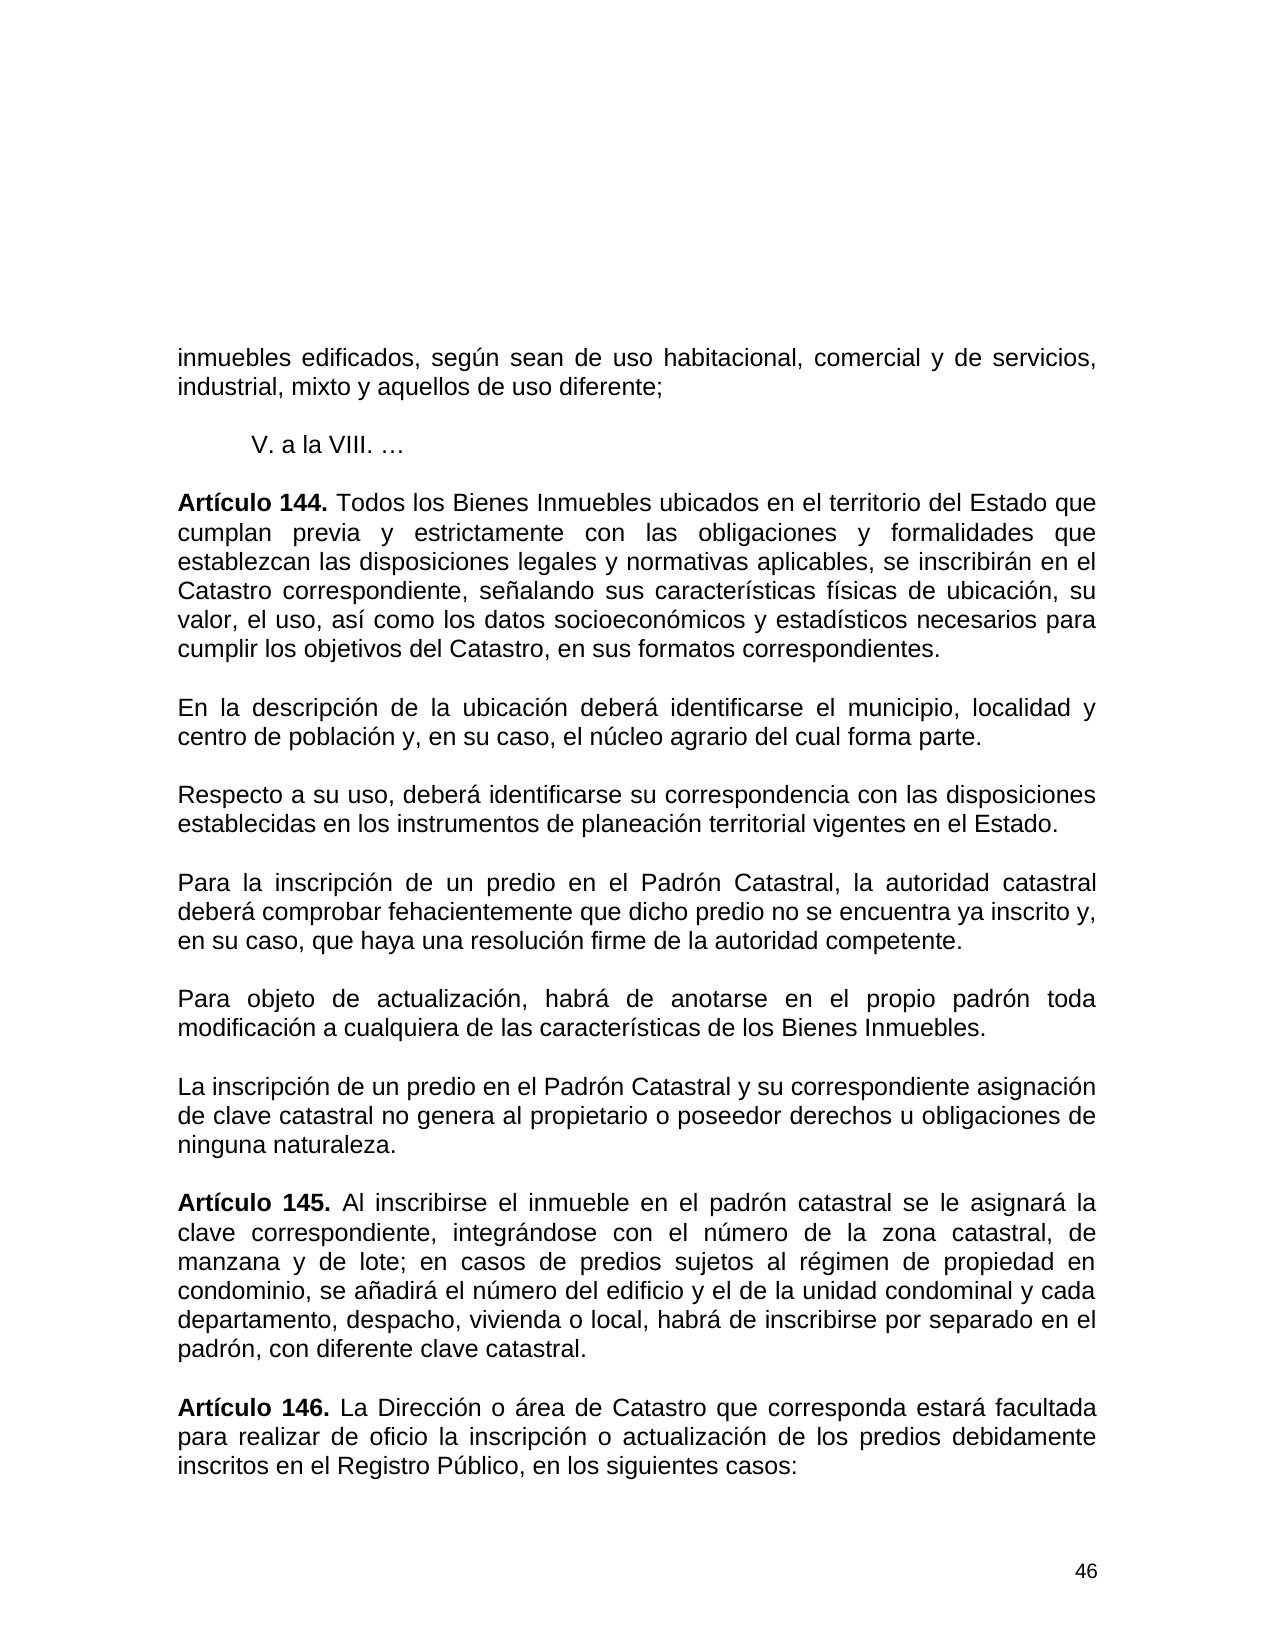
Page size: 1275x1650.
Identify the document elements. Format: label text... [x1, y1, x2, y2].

text Para objeto de actualización, habrá de anotarse en el propio padrón toda modificación a cualquiera de las características de los Bienes Inmuebles. [177, 984, 1098, 1043]
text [177, 343, 1098, 401]
text Artículo 145. Al inscribirse el inmueble en el padrón catastral se le asignará la clave correspondiente, integrándose con el número de la zona catastral, de manzana y de lote; en casos de predios sujetos al régimen de propiedad en condominio, se añadirá el número del edificio y el de la unidad condominal y cada departamento, despacho, vivienda o local, habrá de inscribirse por separado en el padrón, con diferente clave catastral. [177, 1188, 1098, 1363]
text Para la inscripción de un predio en el Padrón Catastral, la autoridad catastral deberá comprobar fehacientemente que dicho predio no se encuentra ya inscrito y, en su caso, que haya una resolución firme de la autoridad competente. [177, 868, 1098, 955]
text Respecto a su uso, deberá identificarse su correspondencia con las disposiciones establecidas en los instrumentos de planeación territorial vigentes en el Estado. [177, 780, 1098, 838]
text En la descripción de la ubicación deberá identificarse el municipio, localidad y centro de población y, en su caso, el núcleo agrario del cual forma parte. [177, 693, 1098, 751]
text Artículo 146. La Dirección o área de Catastro que corresponda estará facultada para realizar de oficio la inscripción o actualización de los predios debidamente inscritos en el Registro Público, en los siguientes casos: [177, 1393, 1098, 1480]
text V. a la VIII. … [177, 430, 1098, 459]
text La inscripción de un predio en el Padrón Catastral y su correspondiente asignación de clave catastral no genera al propietario o poseedor derechos u obligaciones de ninguna naturaleza. [177, 1072, 1098, 1159]
text Artículo 144. Todos los Bienes Inmuebles ubicados en el territorio del Estado que cumplan previa y estrictamente con las obligaciones y formalidades que establezcan las disposiciones legales y normativas aplicables, se inscribirán en el Catastro correspondiente, señalando sus características físicas de ubicación, su valor, el uso, así como los datos socioeconómicos y estadísticos necesarios para cumplir los objetivos del Catastro, en sus formatos correspondientes. [177, 488, 1098, 663]
